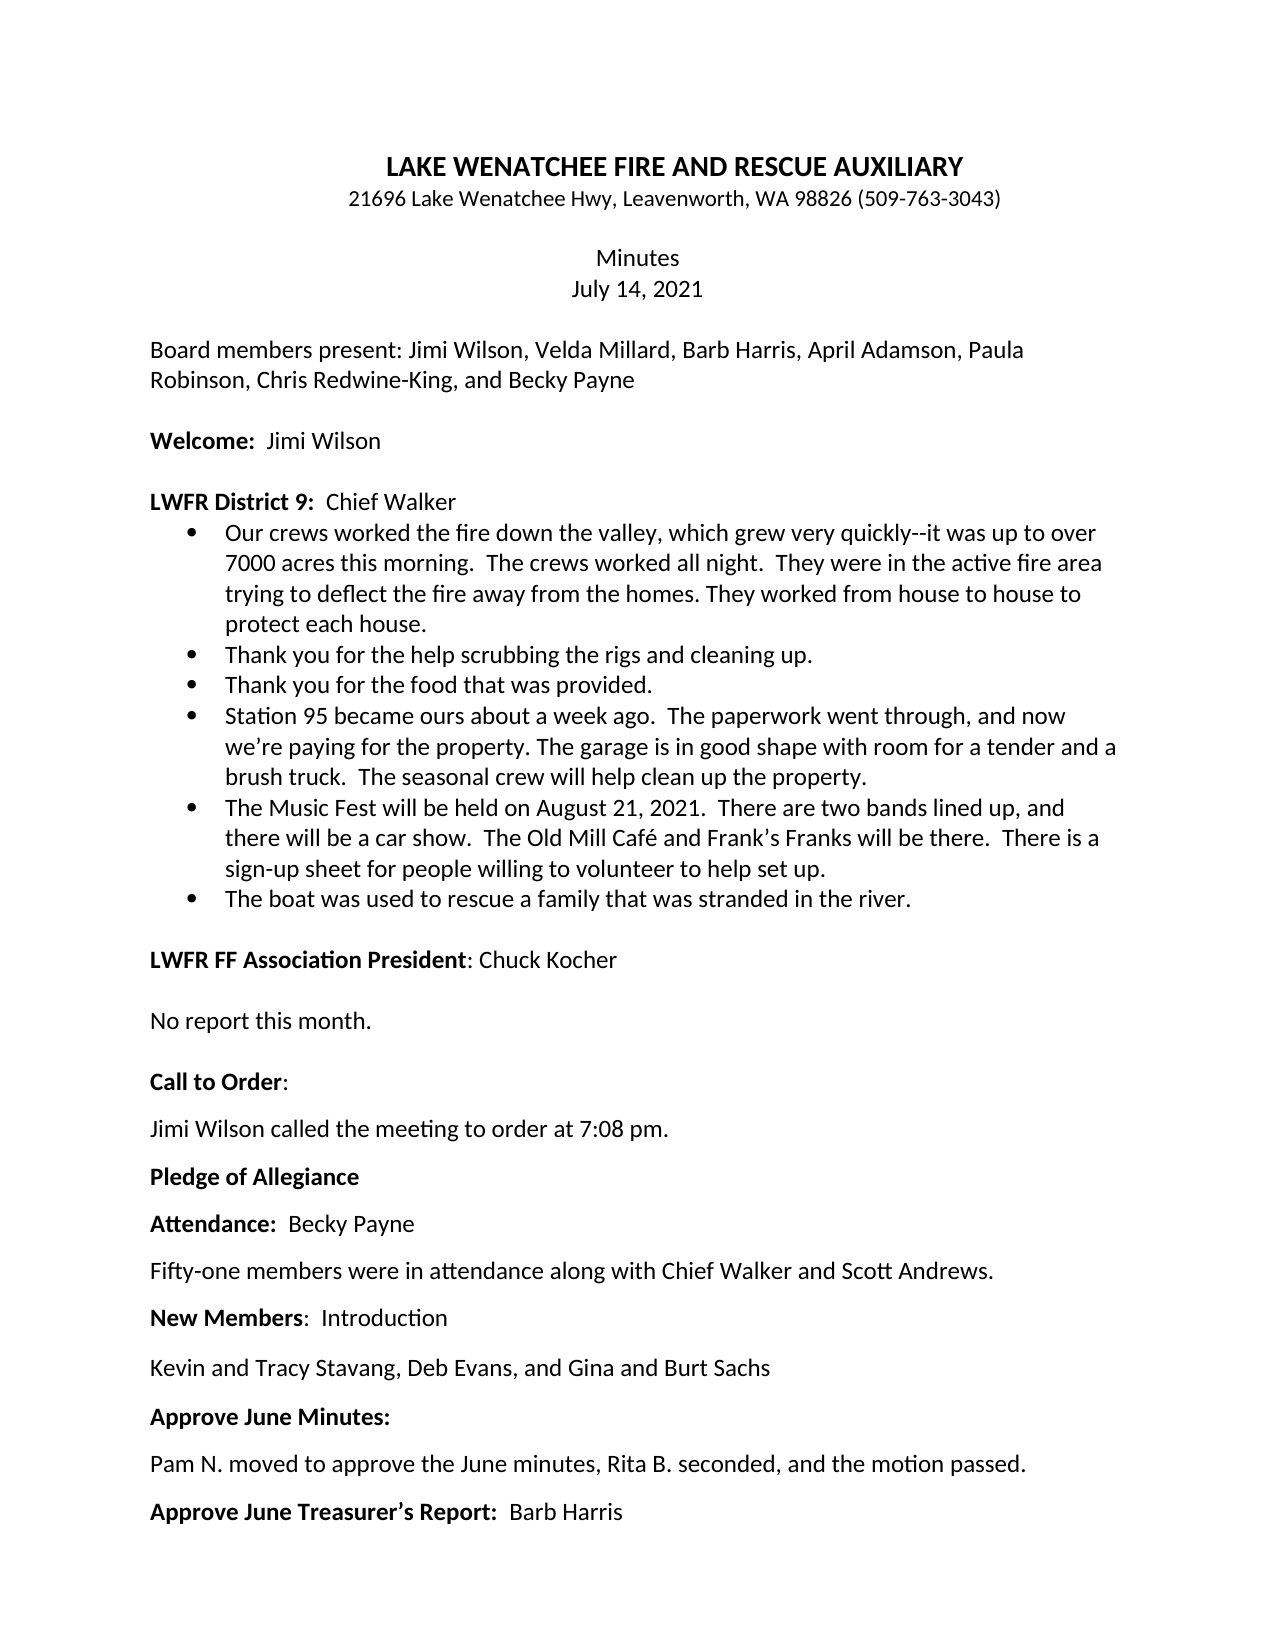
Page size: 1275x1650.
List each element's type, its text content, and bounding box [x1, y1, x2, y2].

text July 14, 2021 [150, 273, 1125, 303]
text Board members present: Jimi Wilson, Velda Millard, Barb Harris, April Adamson, Paula Robinson, Chris Redwine-King, and Becky Payne [150, 334, 1125, 395]
list Station 95 became ours about a week ago. The paperwork went through, and now we’re paying for the property. The garage is in good shape with room for a tender and a brush truck. The seasonal crew will help clean up the property. [187, 700, 1125, 792]
text LWFR FF Association President: Chuck Kocher [150, 944, 1125, 975]
text Fifty-one members were in attendance along with Chief Walker and Scott Andrews. [150, 1255, 1125, 1286]
list The boat was used to rescue a family that was stranded in the river. [187, 883, 1125, 914]
text Approve June Minutes: [150, 1401, 1125, 1432]
list The Music Fest will be held on August 21, 2021. There are two bands lined up, and there will be a car show. The Old Mill Café and Frank’s Franks will be there. There is a sign-up sheet for people willing to volunteer to help set up. [187, 792, 1125, 883]
text Attendance: Becky Payne [150, 1208, 1125, 1238]
list Thank you for the food that was provided. [187, 669, 1125, 700]
text Pledge of Allegiance [150, 1161, 1125, 1191]
text LWFR District 9: Chief Walker [150, 486, 1125, 517]
text New Members: Introduction [150, 1302, 1125, 1333]
text Kevin and Tracy Stavang, Deb Evans, and Gina and Burt Sachs [150, 1352, 1125, 1382]
list LAKE WENATCHEE FIRE AND RESCUE AUXILIARY [225, 148, 1125, 184]
text No report this month. [150, 1005, 1125, 1036]
text Welcome: Jimi Wilson [150, 425, 1125, 456]
text Pam N. moved to approve the June minutes, Rita B. seconded, and the motion passed. [150, 1449, 1125, 1479]
text Minutes [150, 242, 1125, 273]
list 21696 Lake Wenatchee Hwy, Leavenworth, WA 98826 (509-763-3043) [225, 184, 1125, 212]
text Approve June Treasurer’s Report: Barb Harris [150, 1496, 1125, 1526]
text Jimi Wilson called the meeting to order at 7:08 pm. [150, 1113, 1125, 1144]
text Call to Order: [150, 1066, 1125, 1097]
list Our crews worked the fire down the valley, which grew very quickly--it was up to over 7000 acres this morning. The crews worked all night. They were in the active fire area trying to deflect the fire away from the homes. They worked from house to house to protect each house. [187, 517, 1125, 639]
list Thank you for the help scrubbing the rigs and cleaning up. [187, 639, 1125, 669]
